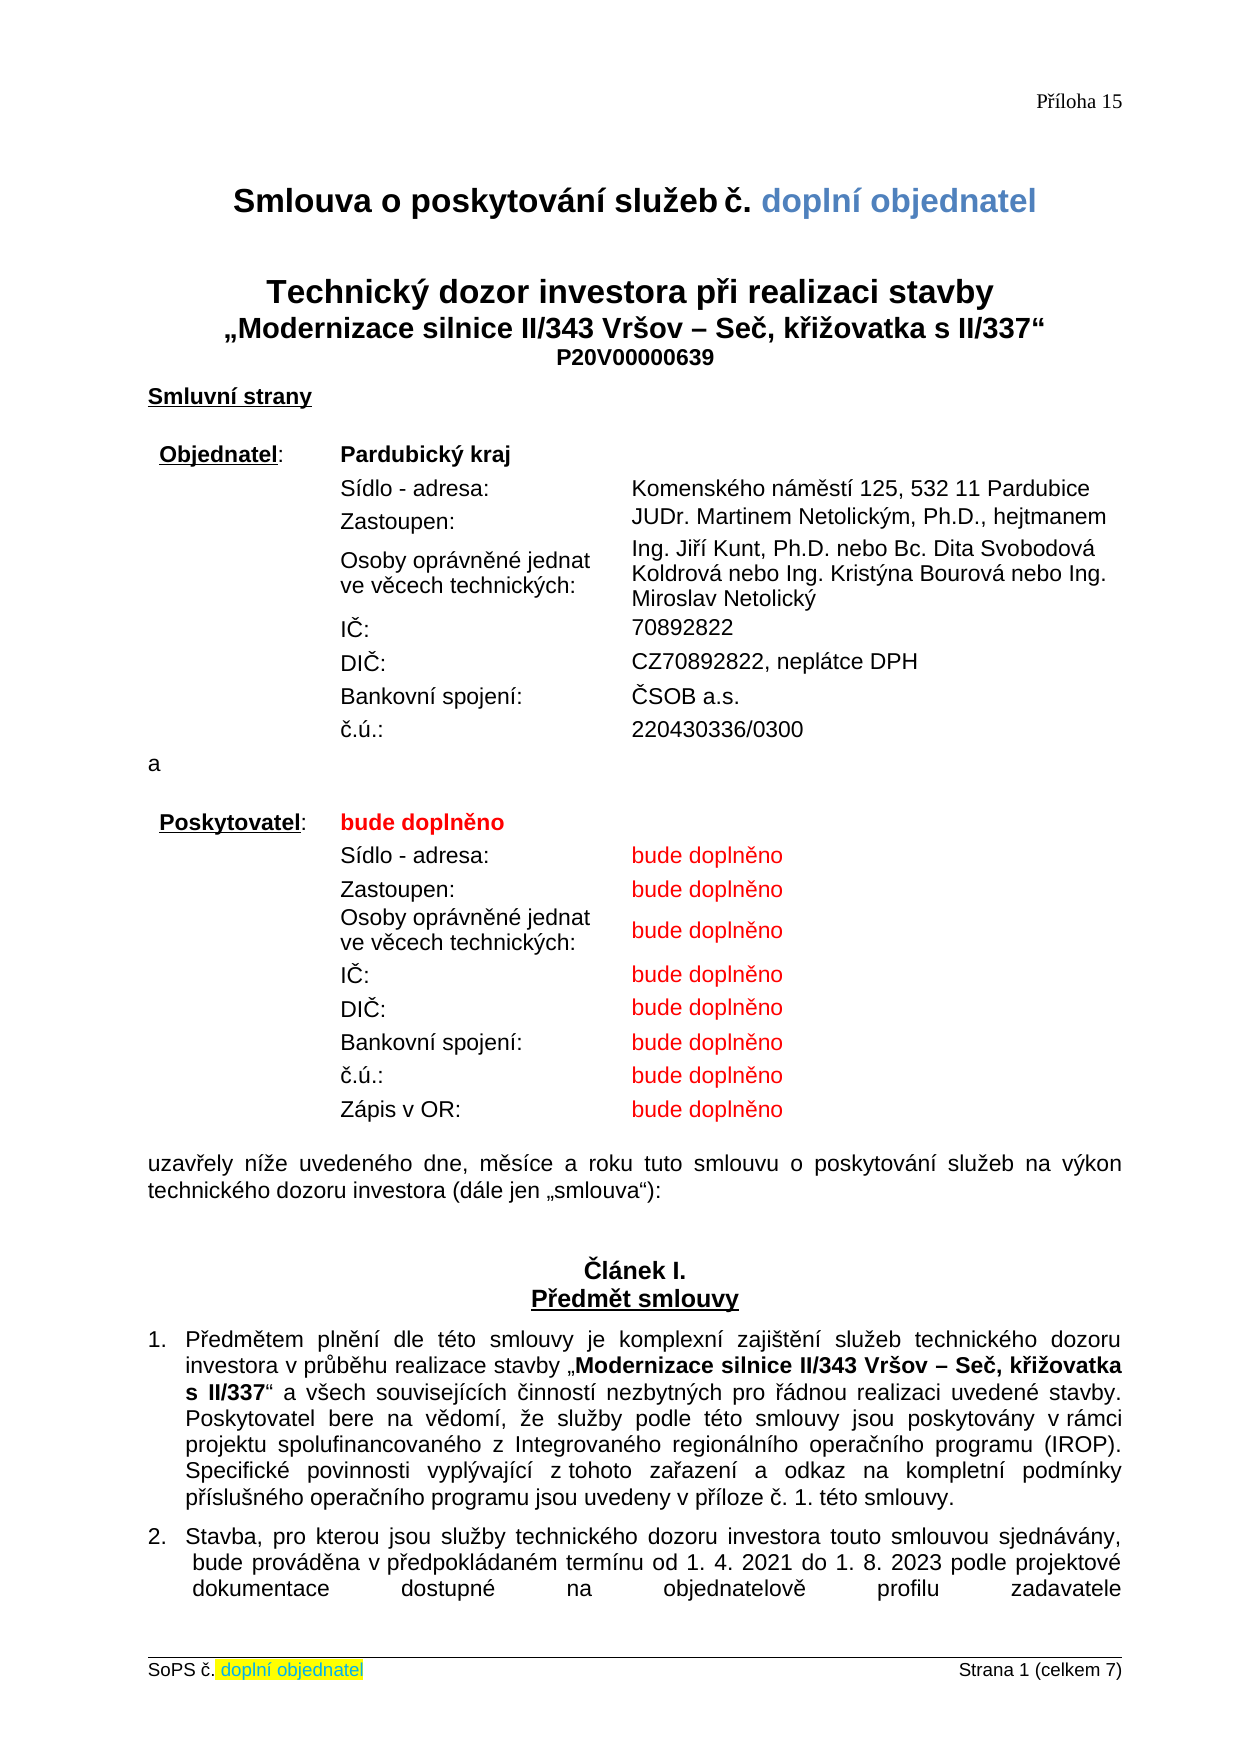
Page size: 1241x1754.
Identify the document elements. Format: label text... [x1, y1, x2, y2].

table_cell Osoby oprávněné jednat ve věcech technických: [329, 536, 620, 611]
table_cell IČ: [329, 957, 620, 991]
table_cell bude doplněno [620, 1024, 1122, 1057]
table_cell č.ú.: [329, 711, 620, 744]
table_cell č.ú.: [329, 1057, 620, 1091]
table_cell ČSOB a.s. [620, 678, 1122, 711]
text P20V00000639 [148, 344, 1122, 371]
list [148, 1523, 1122, 1602]
text Technický dozor investora při realizaci stavby „Modernizace silnice II/343 Vršov – Seč, křižovatka s II/337“ [148, 272, 1122, 344]
table_cell Sídlo - adresa: [329, 837, 620, 871]
table_cell 220430336/0300 [620, 711, 1122, 744]
list Předmětem plnění dle této smlouvy je komplexní zajištění služeb technického dozoru investora v průběhu realizace stavby „Modernizace silnice II/343 Vršov – Seč, křižovatka s II/337“ a všech souvisejících činností nezbytných pro řádnou realizaci uvedené stavby. Poskytovatel bere na vědomí, že služby podle této smlouvy jsou poskytovány v rámci projektu spolufinancovaného z Integrovaného regionálního operačního programu (IROP). Specifické povinnosti vyplývající z tohoto zařazení a odkaz na kompletní podmínky příslušného operačního programu jsou uvedeny v příloze č. 1. této smlouvy. [148, 1326, 1122, 1510]
table_cell bude doplněno [620, 904, 1122, 957]
table_cell DIČ: [329, 991, 620, 1024]
table_cell Zastoupen: [329, 503, 620, 536]
table_cell Komenského náměstí 125, 532 11 Pardubice [620, 469, 1122, 503]
table_cell bude doplněno [620, 1057, 1122, 1091]
subtitle Článek I. [148, 1256, 1122, 1284]
text Smluvní strany [148, 383, 1122, 409]
table_cell bude doplněno [620, 871, 1122, 904]
table_cell Ing. Jiří Kunt, Ph.D. nebo Bc. Dita Svobodová Koldrová nebo Ing. Kristýna Bourová nebo Ing. Miroslav Netolický [620, 536, 1122, 611]
table_cell bude doplněno [620, 1091, 1122, 1124]
table_cell IČ: [329, 611, 620, 644]
subtitle uzavřely níže uvedeného dne, měsíce a roku tuto smlouvu o poskytování služeb na výkon technického dozoru investora (dále jen „smlouva“): [148, 1150, 1122, 1203]
list a [148, 744, 1122, 778]
table_header Objednatel: [148, 436, 329, 469]
table_cell Zápis v OR: [329, 1091, 620, 1124]
text Smlouva o poskytování služeb č. doplní objednatel [148, 181, 1122, 220]
table_header bude doplněno [329, 804, 1122, 837]
table_cell CZ70892822, neplátce DPH [620, 644, 1122, 678]
table_cell JUDr. Martinem Netolickým, Ph.D., hejtmanem [620, 503, 1122, 536]
table_cell Bankovní spojení: [329, 678, 620, 711]
table_cell Osoby oprávněné jednat ve věcech technických: [329, 904, 620, 957]
table_cell bude doplněno [620, 837, 1122, 871]
text Předmět smlouvy [148, 1284, 1122, 1313]
table_cell bude doplněno [620, 991, 1122, 1024]
table_header Pardubický kraj [329, 436, 1122, 469]
table_cell DIČ: [329, 644, 620, 678]
table_cell 70892822 [620, 611, 1122, 644]
table_cell Sídlo - adresa: [329, 469, 620, 503]
table_header Poskytovatel: [148, 804, 329, 837]
table_cell Bankovní spojení: [329, 1024, 620, 1057]
table_cell bude doplněno [620, 957, 1122, 991]
table_cell Zastoupen: [329, 871, 620, 904]
